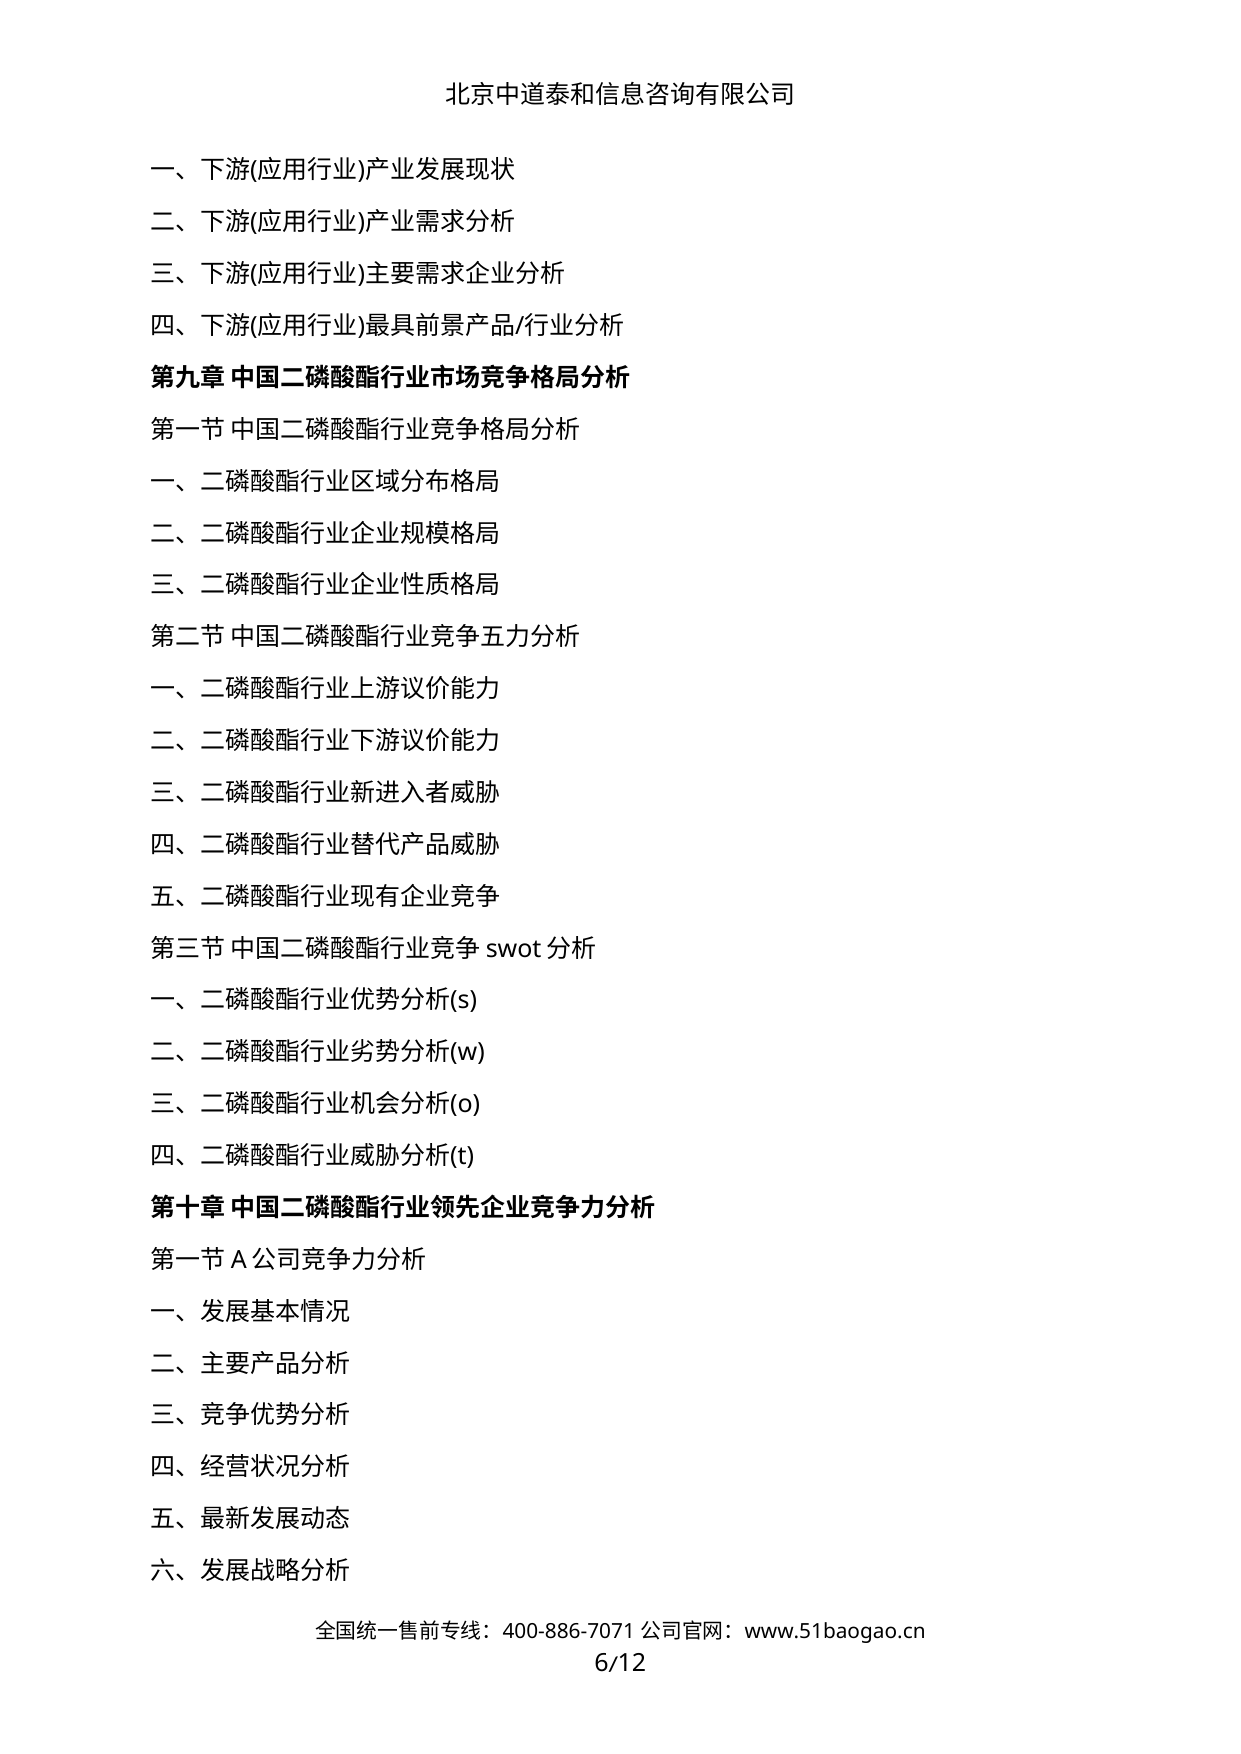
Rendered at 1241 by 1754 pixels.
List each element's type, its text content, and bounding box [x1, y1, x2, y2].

text 一、二磷酸酯行业区域分布格局 [150, 461, 1090, 497]
text 四、经营状况分析 [150, 1447, 1090, 1483]
text 三、下游(应用行业)主要需求企业分析 [150, 254, 1090, 290]
text 第三节 中国二磷酸酯行业竞争swot分析 [150, 928, 1090, 964]
text 第二节 中国二磷酸酯行业竞争五力分析 [150, 617, 1090, 653]
text 四、下游(应用行业)最具前景产品/行业分析 [150, 306, 1090, 342]
text 三、二磷酸酯行业新进入者威胁 [150, 772, 1090, 809]
text 二、下游(应用行业)产业需求分析 [150, 202, 1090, 238]
text 五、最新发展动态 [150, 1499, 1090, 1535]
text 第十章 中国二磷酸酯行业领先企业竞争力分析 [150, 1187, 1090, 1224]
text 五、二磷酸酯行业现有企业竞争 [150, 876, 1090, 912]
text 一、二磷酸酯行业上游议价能力 [150, 669, 1090, 705]
text 四、二磷酸酯行业替代产品威胁 [150, 824, 1090, 861]
text 第一节 中国二磷酸酯行业竞争格局分析 [150, 409, 1090, 446]
text 三、二磷酸酯行业机会分析(o) [150, 1084, 1090, 1120]
text 第九章 中国二磷酸酯行业市场竞争格局分析 [150, 357, 1090, 394]
text 二、二磷酸酯行业企业规模格局 [150, 513, 1090, 549]
text 三、竞争优势分析 [150, 1395, 1090, 1431]
text 二、二磷酸酯行业下游议价能力 [150, 721, 1090, 757]
text 四、二磷酸酯行业威胁分析(t) [150, 1136, 1090, 1172]
text 一、发展基本情况 [150, 1291, 1090, 1327]
text 二、主要产品分析 [150, 1343, 1090, 1379]
text 一、下游(应用行业)产业发展现状 [150, 150, 1090, 186]
text 一、二磷酸酯行业优势分析(s) [150, 980, 1090, 1016]
text 二、二磷酸酯行业劣势分析(w) [150, 1032, 1090, 1068]
text 第一节 A公司竞争力分析 [150, 1239, 1090, 1276]
text 六、发展战略分析 [150, 1551, 1090, 1587]
text 三、二磷酸酯行业企业性质格局 [150, 565, 1090, 601]
